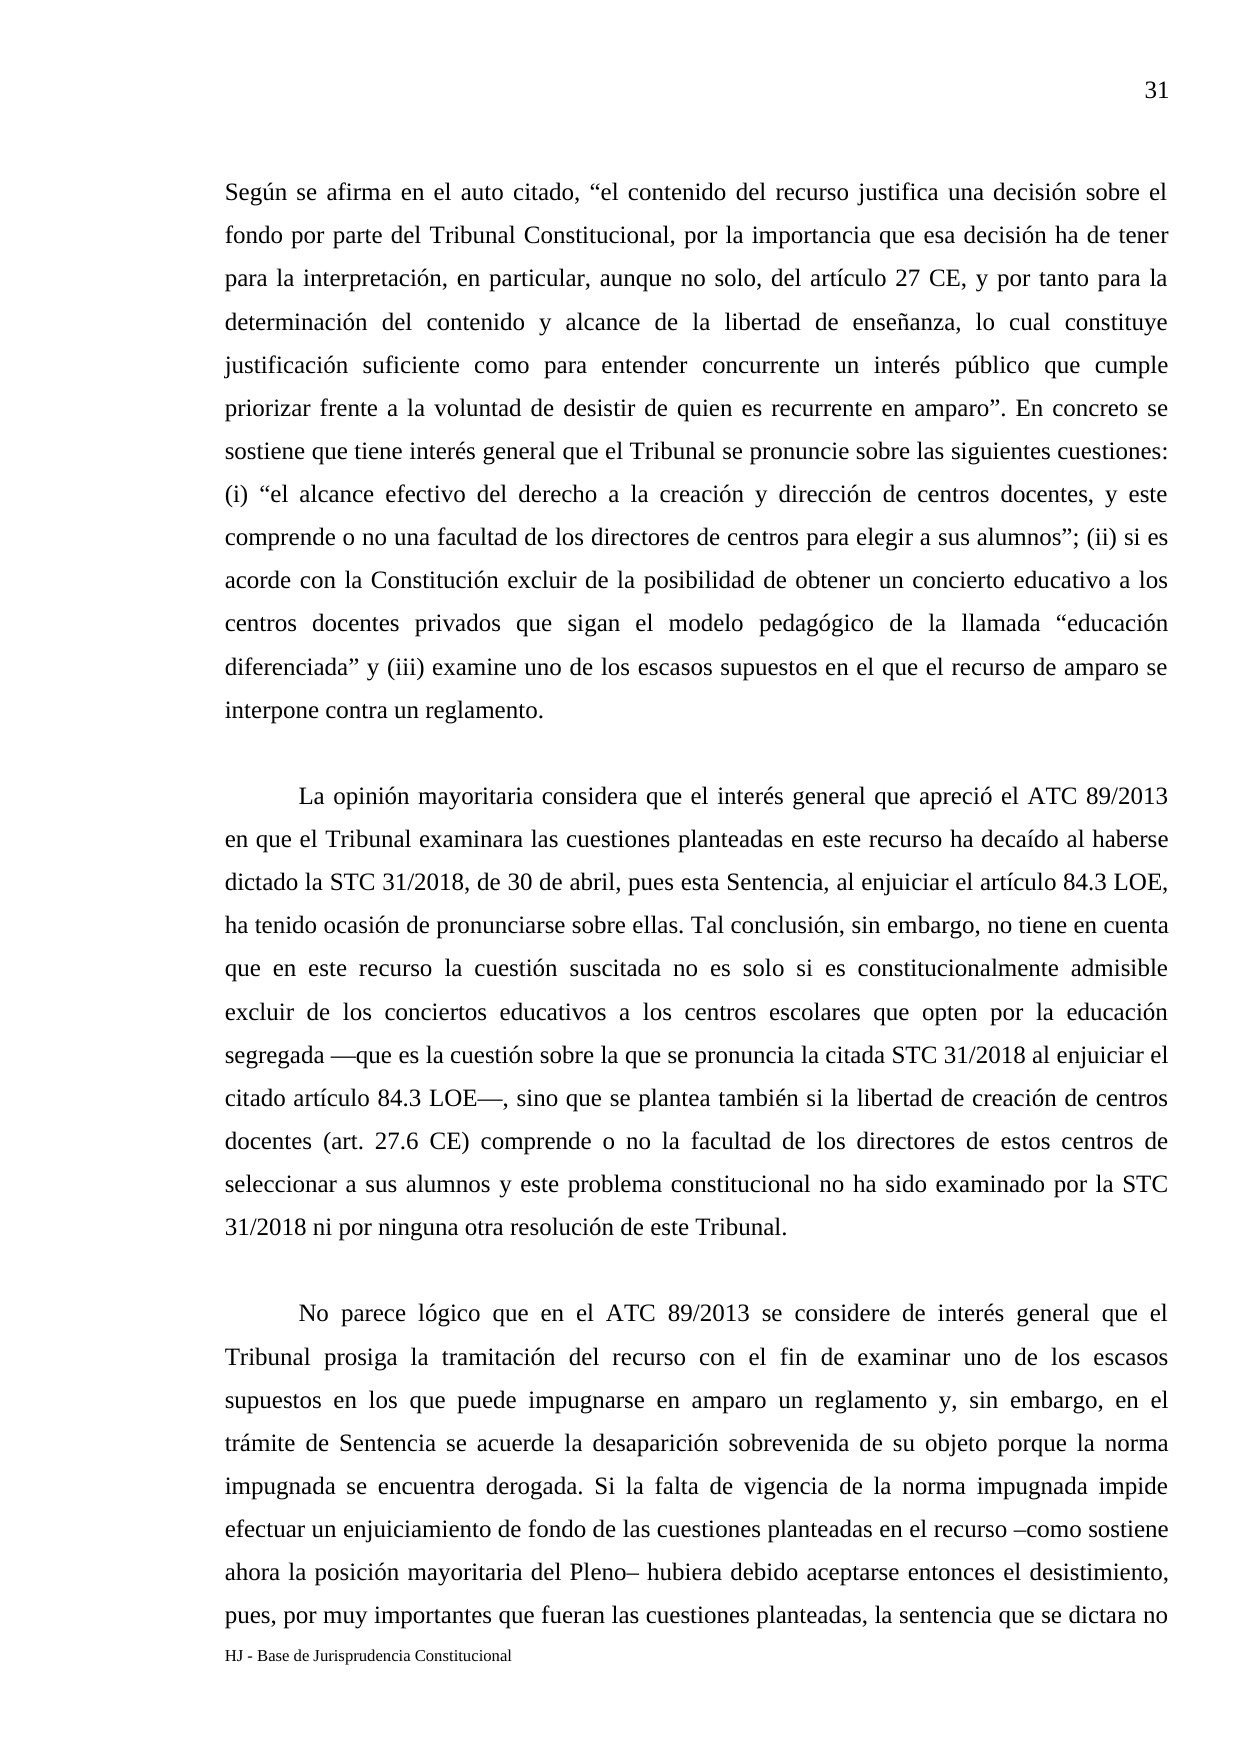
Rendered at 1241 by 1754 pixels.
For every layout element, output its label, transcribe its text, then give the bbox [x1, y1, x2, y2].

text La opinión mayoritaria considera que el interés general que apreció el ATC 89/2013 en que el Tribunal examinara las cuestiones planteadas en este recurso ha decaído al haberse dictado la STC 31/2018, de 30 de abril, pues esta Sentencia, al enjuiciar el artículo 84.3 LOE, ha tenido ocasión de pronunciarse sobre ellas. Tal conclusión, sin embargo, no tiene en cuenta que en este recurso la cuestión suscitada no es solo si es constitucionalmente admisible excluir de los conciertos educativos a los centros escolares que opten por la educación segregada —que es la cuestión sobre la que se pronuncia la citada STC 31/2018 al enjuiciar el citado artículo 84.3 LOE—, sino que se plantea también si la libertad de creación de centros docentes (art. 27.6 CE) comprende o no la facultad de los directores de estos centros de seleccionar a sus alumnos y este problema constitucional no ha sido examinado por la STC 31/2018 ni por ninguna otra resolución de este Tribunal. [224, 781, 1169, 1241]
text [224, 177, 1169, 723]
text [224, 1298, 1169, 1629]
